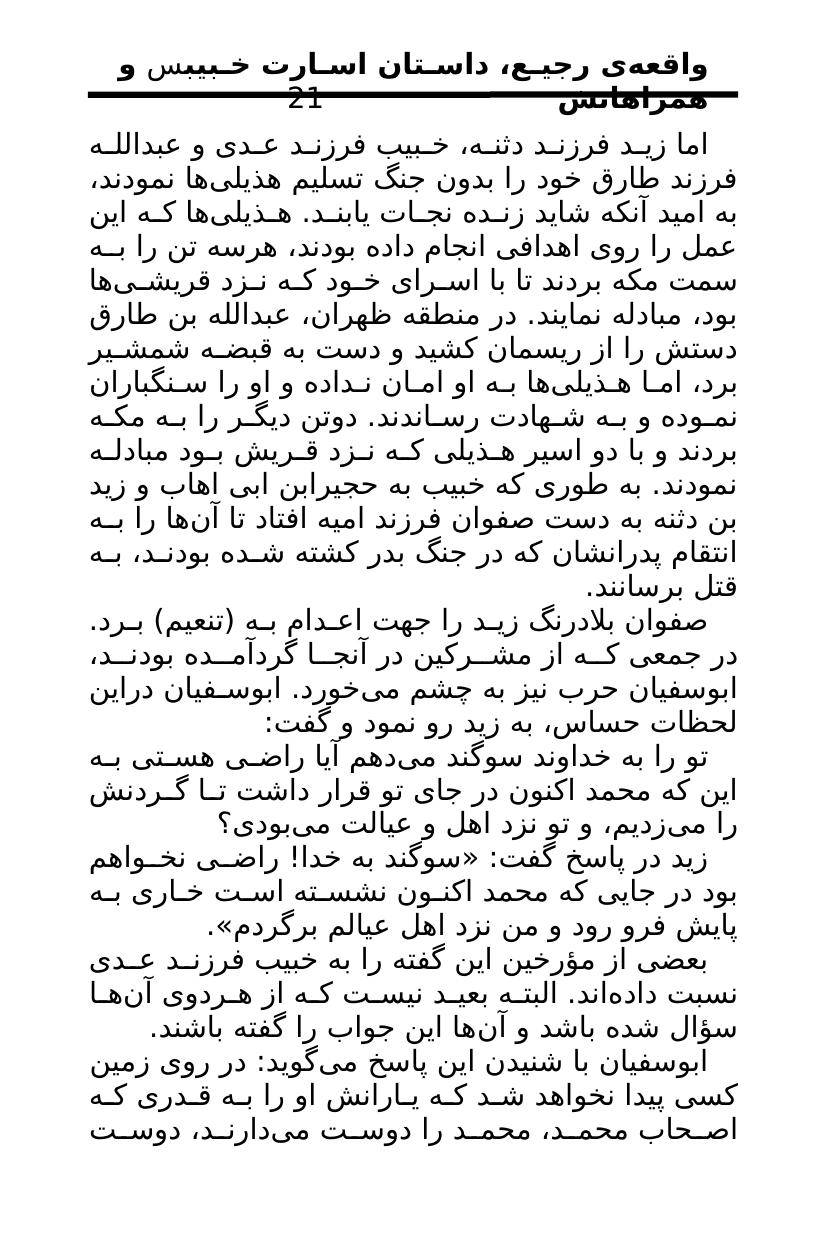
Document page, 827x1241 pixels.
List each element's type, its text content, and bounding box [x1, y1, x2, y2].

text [89, 1044, 738, 1146]
text بعضی از مؤرخین این گفته را به خبیب فرزند عدی نسبت داده‌اند. البته بعید نیست که از هردوی آن‌ها سؤال شده باشد و آن‌ها این جواب را گفته باشند. [89, 943, 738, 1044]
text اما زید فرزند دثنه، خبیب فرزند عدی و عبدالله فرزند طارق خود را بدون جنگ تسلیم هذیلی‌ها نمودند، به امید آنکه شاید زنده نجات یابند. هذیلی‌ها که این عمل را روی اهدافی انجام داده بودند، هرسه تن را به سمت مکه بردند تا با اسرای خود که نزد قریشی‌ها بود، مبادله نمایند. در منطقه ظهران، عبدالله بن طارق دستش را از ریسمان کشید و دست به قبضه شمشیر برد، اما هذیلی‌ها به او امان نداده و او را سنگباران نموده و به شهادت رساندند. دوتن دیگر را به مکه بردند و با دو اسیر هذیلی که نزد قریش بود مبادله نمودند. به طوری که خبیب به حجیرابن ابی اهاب و زید بن دثنه به دست صفوان فرزند امیه افتاد تا آن‌ها را به انتقام پدرانشان که در جنگ بدر کشته شده بودند، به قتل برسانند. [89, 128, 738, 603]
text زید در پاسخ گفت: «سوگند به خدا! راضی نخواهم بود در جایی که محمد اکنون نشسته است خاری به پایش فرو رود و من نزد اهل عیالم برگردم». [89, 841, 738, 943]
text صفوان بلادرنگ زید را جهت اعدام به (تنعیم) برد. در جمعی که از مشرکین در آنجا گردآمده بودند، ابوسفیان حرب نیز به چشم می‌خورد. ابوسفیان دراین لحظات حساس، به زید رو نمود و گفت: [89, 603, 738, 739]
text تو را به خداوند سوگند می‌دهم آیا راضی هستی به این که محمد اکنون در جای تو قرار داشت تا گردنش را می‌زدیم، و تو نزد اهل و عیالت می‌بودی؟ [89, 739, 738, 841]
